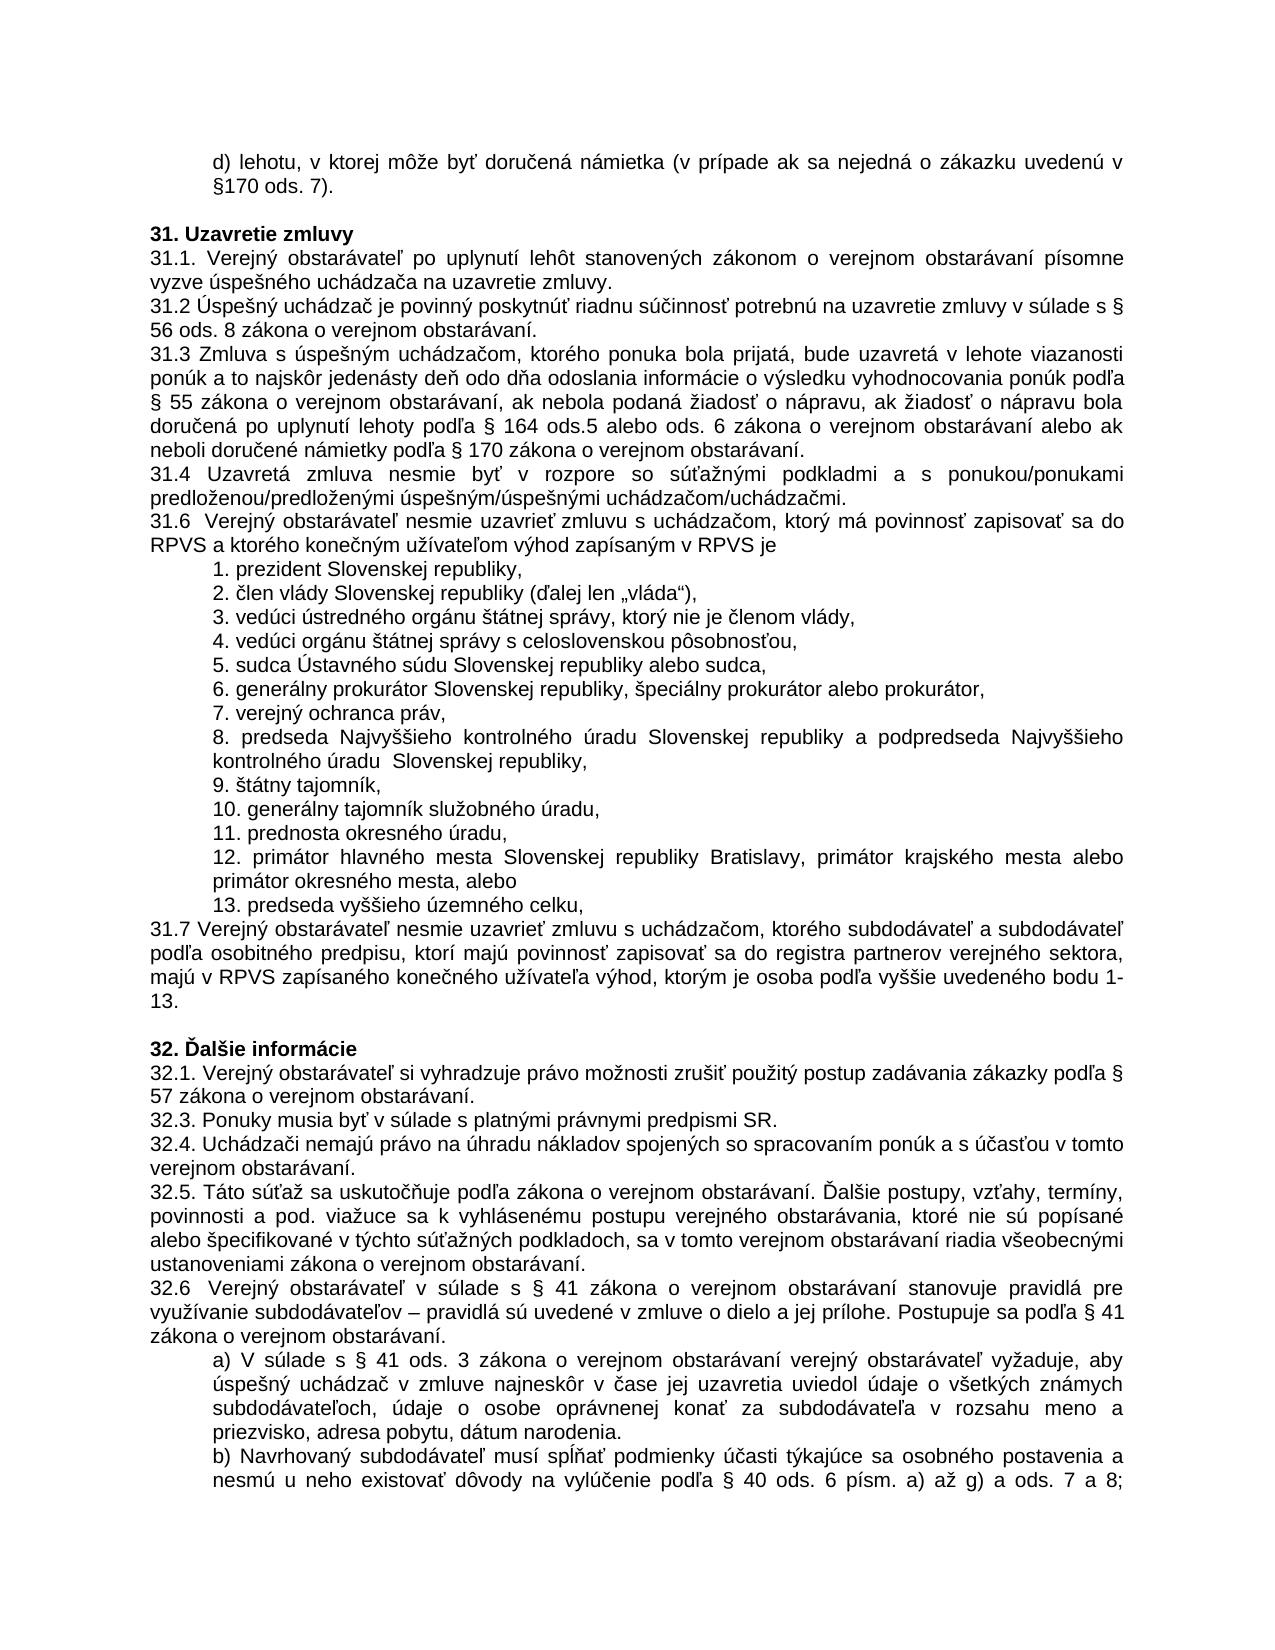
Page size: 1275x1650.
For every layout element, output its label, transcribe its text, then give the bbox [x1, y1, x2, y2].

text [212, 1444, 1125, 1492]
text 32.4. Uchádzači nemajú právo na úhradu nákladov spojených so spracovaním ponúk a s účasťou v tomto verejnom obstarávaní. [150, 1132, 1125, 1180]
text 1. prezident Slovenskej republiky, [212, 557, 1125, 581]
text 31.1. Verejný obstarávateľ po uplynutí lehôt stanovených zákonom o verejnom obstarávaní písomne vyzve úspešného uchádzača na uzavretie zmluvy. [150, 246, 1125, 294]
text 31.7 Verejný obstarávateľ nesmie uzavrieť zmluvu s uchádzačom, ktorého subdodávateľ a subdodávateľ podľa osobitného predpisu, ktorí majú povinnosť zapisovať sa do registra partnerov verejného sektora, majú v RPVS zapísaného konečného užívateľa výhod, ktorým je osoba podľa vyššie uvedeného bodu 1-13. [150, 917, 1125, 1012]
text 32.5. Táto súťaž sa uskutočňuje podľa zákona o verejnom obstarávaní. Ďalšie postupy, vzťahy, termíny, povinnosti a pod. viažuce sa k vyhlásenému postupu verejného obstarávania, ktoré nie sú popísané alebo špecifikované v týchto súťažných podkladoch, sa v tomto verejnom obstarávaní riadia všeobecnými ustanoveniami zákona o verejnom obstarávaní. [150, 1180, 1125, 1276]
text 5. sudca Ústavného súdu Slovenskej republiky alebo sudca, [212, 653, 1125, 677]
text 12. primátor hlavného mesta Slovenskej republiky Bratislavy, primátor krajského mesta alebo primátor okresného mesta, alebo [212, 845, 1125, 893]
text 32. Ďalšie informácie [150, 1036, 1125, 1060]
text a) V súlade s § 41 ods. 3 zákona o verejnom obstarávaní verejný obstarávateľ vyžaduje, aby úspešný uchádzač v zmluve najneskôr v čase jej uzavretia uviedol údaje o všetkých známych subdodávateľoch, údaje o osobe oprávnenej konať za subdodávateľa v rozsahu meno a priezvisko, adresa pobytu, dátum narodenia. [212, 1348, 1125, 1444]
text d) lehotu, v ktorej môže byť doručená námietka (v prípade ak sa nejedná o zákazku uvedenú v §170 ods. 7). [212, 150, 1125, 198]
text 31.6 Verejný obstarávateľ nesmie uzavrieť zmluvu s uchádzačom, ktorý má povinnosť zapisovať sa do RPVS a ktorého konečným užívateľom výhod zapísaným v RPVS je [150, 509, 1125, 557]
text 2. člen vlády Slovenskej republiky (ďalej len „vláda“), [212, 581, 1125, 605]
text 11. prednosta okresného úradu, [212, 821, 1125, 845]
text 4. vedúci orgánu štátnej správy s celoslovenskou pôsobnosťou, [212, 629, 1125, 653]
text 6. generálny prokurátor Slovenskej republiky, špeciálny prokurátor alebo prokurátor, [212, 677, 1125, 701]
text 9. štátny tajomník, [212, 773, 1125, 797]
text 32.1. Verejný obstarávateľ si vyhradzuje právo možnosti zrušiť použitý postup zadávania zákazky podľa § 57 zákona o verejnom obstarávaní. [150, 1060, 1125, 1108]
text 31.4 Uzavretá zmluva nesmie byť v rozpore so súťažnými podkladmi a s ponukou/ponukami predloženou/predloženými úspešným/úspešnými uchádzačom/uchádzačmi. [150, 461, 1125, 509]
text 32.3. Ponuky musia byť v súlade s platnými právnymi predpismi SR. [150, 1108, 1125, 1132]
text 31. Uzavretie zmluvy [150, 222, 1125, 246]
text 7. verejný ochranca práv, [212, 701, 1125, 725]
text 3. vedúci ústredného orgánu štátnej správy, ktorý nie je členom vlády, [212, 605, 1125, 629]
text 31.2 Úspešný uchádzač je povinný poskytnúť riadnu súčinnosť potrebnú na uzavretie zmluvy v súlade s § 56 ods. 8 zákona o verejnom obstarávaní. [150, 294, 1125, 342]
text 13. predseda vyššieho územného celku, [212, 893, 1125, 917]
text 10. generálny tajomník služobného úradu, [212, 797, 1125, 821]
text 32.6 Verejný obstarávateľ v súlade s § 41 zákona o verejnom obstarávaní stanovuje pravidlá pre využívanie subdodávateľov – pravidlá sú uvedené v zmluve o dielo a jej prílohe. Postupuje sa podľa § 41 zákona o verejnom obstarávaní. [150, 1276, 1125, 1348]
text 8. predseda Najvyššieho kontrolného úradu Slovenskej republiky a podpredseda Najvyššieho kontrolného úradu Slovenskej republiky, [212, 725, 1125, 773]
text 31.3 Zmluva s úspešným uchádzačom, ktorého ponuka bola prijatá, bude uzavretá v lehote viazanosti ponúk a to najskôr jedenásty deň odo dňa odoslania informácie o výsledku vyhodnocovania ponúk podľa § 55 zákona o verejnom obstarávaní, ak nebola podaná žiadosť o nápravu, ak žiadosť o nápravu bola doručená po uplynutí lehoty podľa § 164 ods.5 alebo ods. 6 zákona o verejnom obstarávaní alebo ak neboli doručené námietky podľa § 170 zákona o verejnom obstarávaní. [150, 342, 1125, 461]
